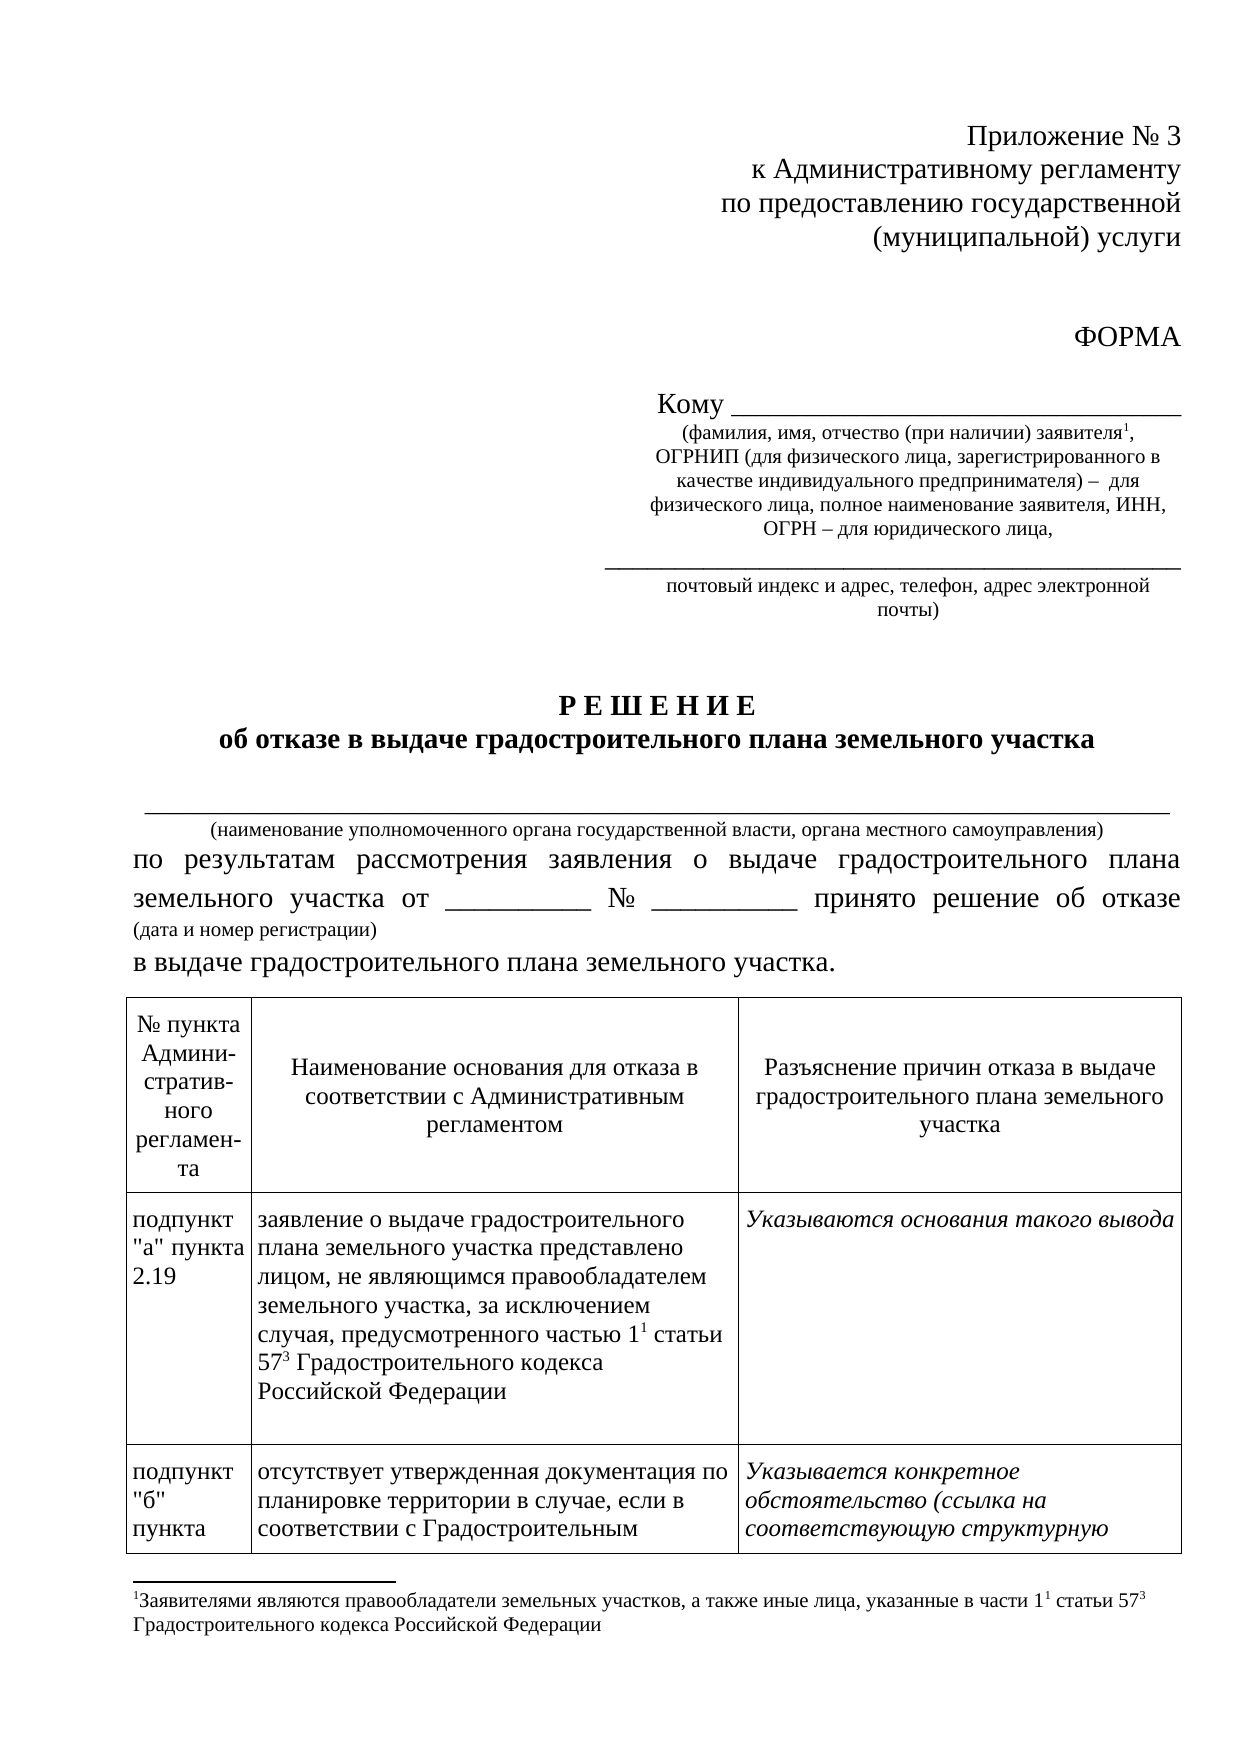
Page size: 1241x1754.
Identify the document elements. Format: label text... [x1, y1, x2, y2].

text (фамилия, имя, отчество (при наличии) заявителя, ОГРНИП (для физического лица, зарегистрированного в качестве индивидуального предпринимателя) – для физического лица, полное наименование заявителя, ИНН, ОГРН – для юридического лица, [635, 420, 1181, 540]
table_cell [739, 1445, 1181, 1553]
text Р Е Ш Е Н И Е [133, 688, 1181, 721]
table_header Разъяснение причин отказа в выдаче градостроительного плана земельного участка [739, 998, 1181, 1192]
text _________________________________________ [133, 540, 1181, 573]
text Кому ____________________________________ [133, 386, 1181, 420]
text по предоставлению государственной (муниципальной) услуги [546, 185, 1181, 252]
table_cell подпункт "а" пункта 2.19 [127, 1193, 251, 1444]
text __________________________________________________________________________________ [133, 788, 1181, 817]
text Приложение № 3 [133, 118, 1181, 152]
table_header № пункта Админи-стратив-ного регламен-та [127, 998, 251, 1192]
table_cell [127, 1445, 251, 1553]
text (наименование уполномоченного органа государственной власти, органа местного самоуправления) [133, 817, 1181, 841]
text об отказе в выдаче градостроительного плана земельного участка [133, 721, 1181, 755]
text в выдаче градостроительного плана земельного участка. [133, 944, 1181, 978]
table_header Наименование основания для отказа в соответствии с Административным регламентом [252, 998, 738, 1192]
text к Административному регламенту [546, 152, 1181, 185]
text ФОРМА [694, 319, 1181, 353]
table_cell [252, 1445, 738, 1553]
table_cell Указываются основания такого вывода [739, 1193, 1181, 1444]
text почтовый индекс и адрес, телефон, адрес электронной почты) [635, 573, 1181, 621]
table_cell заявление о выдаче градостроительного плана земельного участка представлено лицом, не являющимся правообладателем земельного участка, за исключением случая, предусмотренного частью 11 статьи 573 Градостроительного кодекса Российской Федерации [252, 1193, 738, 1444]
text по результатам рассмотрения заявления о выдаче градостроительного плана земельного участка от __________ № __________ принято решение об отказе (дата и номер регистрации) [133, 841, 1181, 941]
